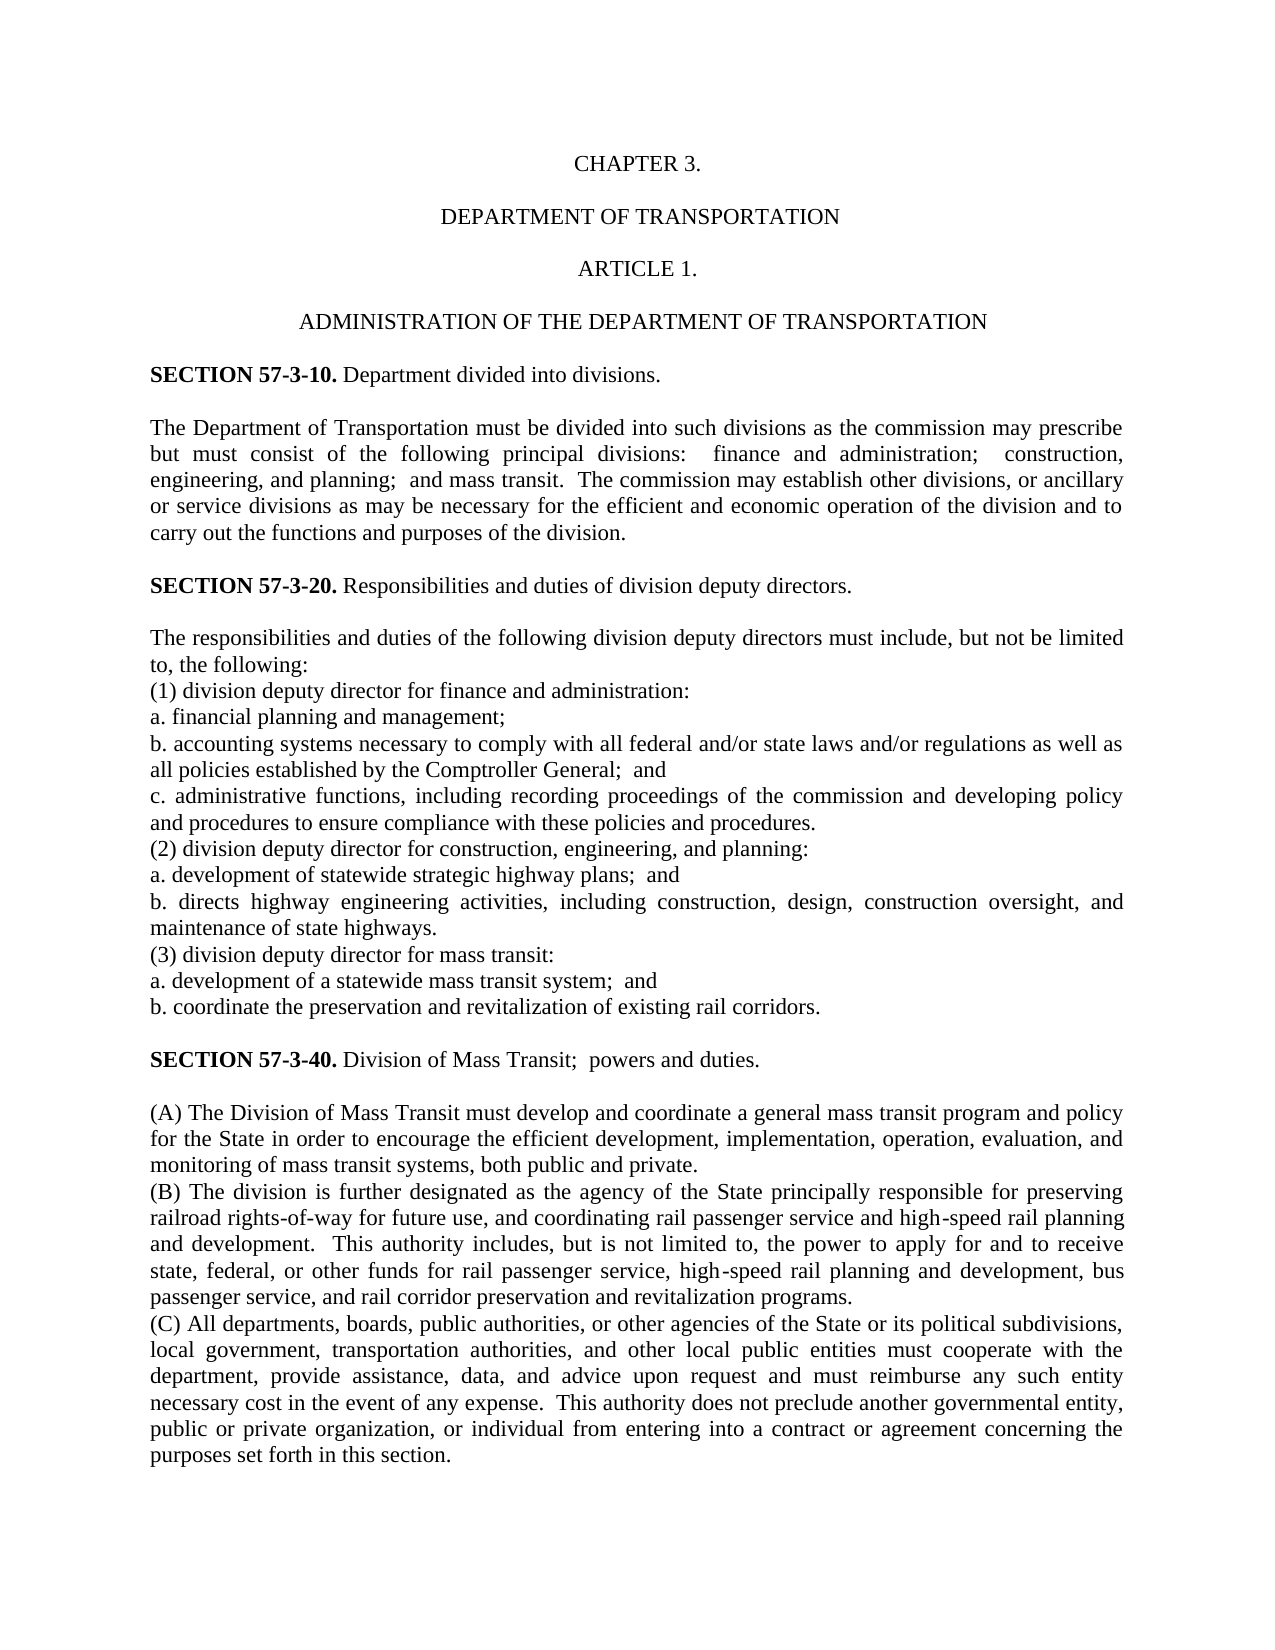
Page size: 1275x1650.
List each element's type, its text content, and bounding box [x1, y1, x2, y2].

text ADMINISTRATION OF THE DEPARTMENT OF TRANSPORTATION [150, 308, 1125, 334]
text (1) division deputy director for finance and administration: [150, 677, 1125, 703]
text SECTION 57-3-40. Division of Mass Transit; powers and duties. [150, 1046, 1125, 1072]
text (B) The division is further designated as the agency of the State principally responsible for preserving railroad rights-of-way for future use, and coordinating rail passenger service and high-speed rail planning and development. This authority includes, but is not limited to, the power to apply for and to receive state, federal, or other funds for rail passenger service, high-speed rail planning and development, bus passenger service, and rail corridor preservation and revitalization programs. [150, 1178, 1125, 1309]
text DEPARTMENT OF TRANSPORTATION [150, 203, 1125, 229]
text (A) The Division of Mass Transit must develop and coordinate a general mass transit program and policy for the State in order to encourage the efficient development, implementation, operation, evaluation, and monitoring of mass transit systems, both public and private. [150, 1099, 1125, 1178]
text SECTION 57-3-10. Department divided into divisions. [150, 361, 1125, 387]
text The Department of Transportation must be divided into such divisions as the commission may prescribe but must consist of the following principal divisions: finance and administration; construction, engineering, and planning; and mass transit. The commission may establish other divisions, or ancillary or service divisions as may be necessary for the efficient and economic operation of the division and to carry out the functions and purposes of the division. [150, 413, 1125, 545]
text (2) division deputy director for construction, engineering, and planning: [150, 835, 1125, 862]
text (C) All departments, boards, public authorities, or other agencies of the State or its political subdivisions, local government, transportation authorities, and other local public entities must cooperate with the department, provide assistance, data, and advice upon request and must reimburse any such entity necessary cost in the event of any expense. This authority does not preclude another governmental entity, public or private organization, or individual from entering into a contract or agreement concerning the purposes set forth in this section. [150, 1309, 1125, 1468]
text CHAPTER 3. [150, 150, 1125, 176]
text b. directs highway engineering activities, including construction, design, construction oversight, and maintenance of state highways. [150, 888, 1125, 941]
text ARTICLE 1. [150, 255, 1125, 282]
text SECTION 57-3-20. Responsibilities and duties of division deputy directors. [150, 572, 1125, 598]
text a. financial planning and management; [150, 703, 1125, 730]
text The responsibilities and duties of the following division deputy directors must include, but not be limited to, the following: [150, 624, 1125, 677]
text a. development of statewide strategic highway plans; and [150, 862, 1125, 888]
text b. accounting systems necessary to comply with all federal and/or state laws and/or regulations as well as all policies established by the Comptroller General; and [150, 730, 1125, 782]
text a. development of a statewide mass transit system; and [150, 967, 1125, 993]
text c. administrative functions, including recording proceedings of the commission and developing policy and procedures to ensure compliance with these policies and procedures. [150, 782, 1125, 835]
text (3) division deputy director for mass transit: [150, 941, 1125, 967]
text b. coordinate the preservation and revitalization of existing rail corridors. [150, 993, 1125, 1020]
